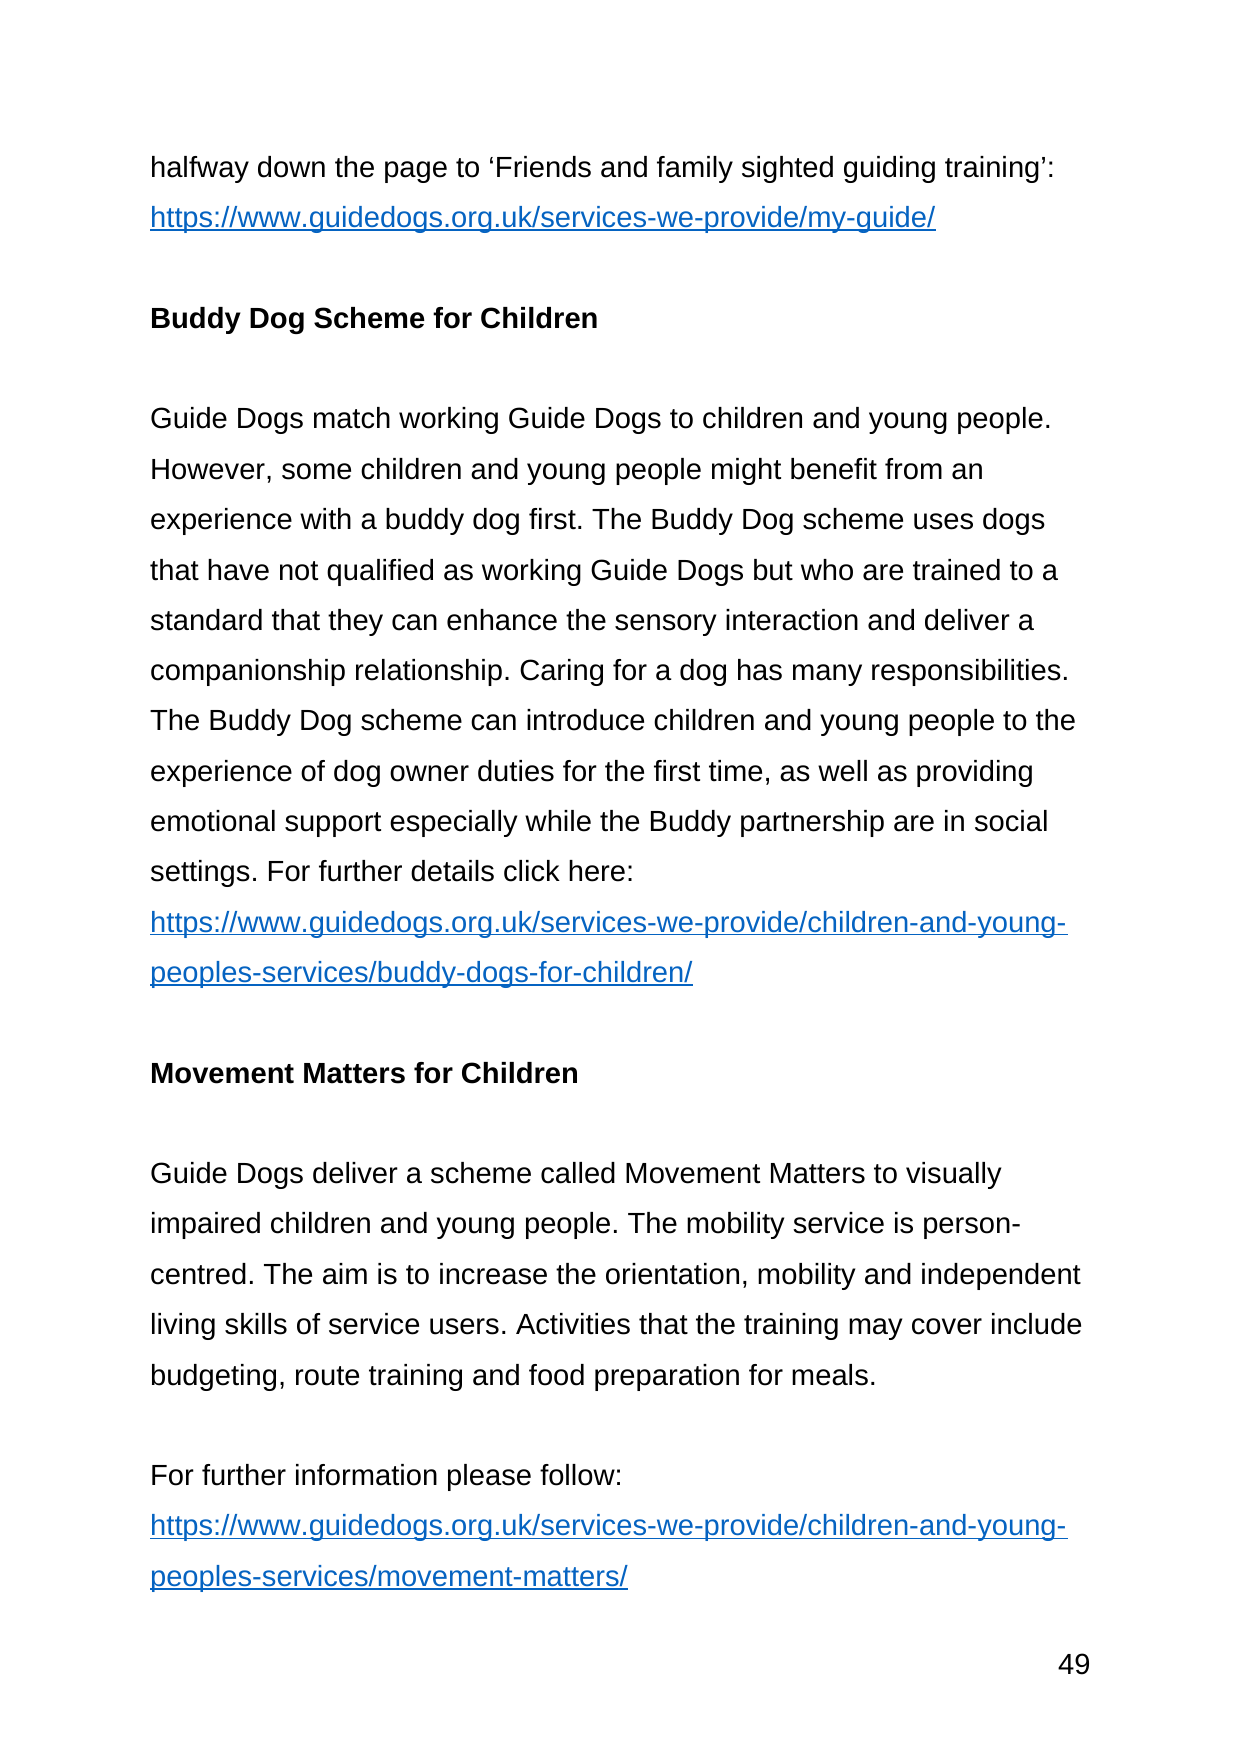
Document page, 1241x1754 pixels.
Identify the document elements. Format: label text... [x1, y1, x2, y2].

text Movement Matters for Children [150, 1056, 1090, 1089]
text For further information please follow: https://www.guidedogs.org.uk/services-we-provide/children-and-young-peoples-services/movement-matters/ [150, 1458, 1090, 1592]
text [150, 150, 1090, 234]
text Guide Dogs match working Guide Dogs to children and young people. However, some children and young people might benefit from an experience with a buddy dog first. The Buddy Dog scheme uses dogs that have not qualified as working Guide Dogs but who are trained to a standard that they can enhance the sensory interaction and deliver a companionship relationship. Caring for a dog has many responsibilities. The Buddy Dog scheme can introduce children and young people to the experience of dog owner duties for the first time, as well as providing emotional support especially while the Buddy partnership are in social settings. For further details click here: https://www.guidedogs.org.uk/services-we-provide/children-and-young-peoples-services/buddy-dogs-for-children/ [150, 402, 1090, 988]
text Buddy Dog Scheme for Children [150, 301, 1090, 334]
text Guide Dogs deliver a scheme called Movement Matters to visually impaired children and young people. The mobility service is person-centred. The aim is to increase the orientation, mobility and independent living skills of service users. Activities that the training may cover include budgeting, route training and food preparation for meals. [150, 1156, 1090, 1391]
